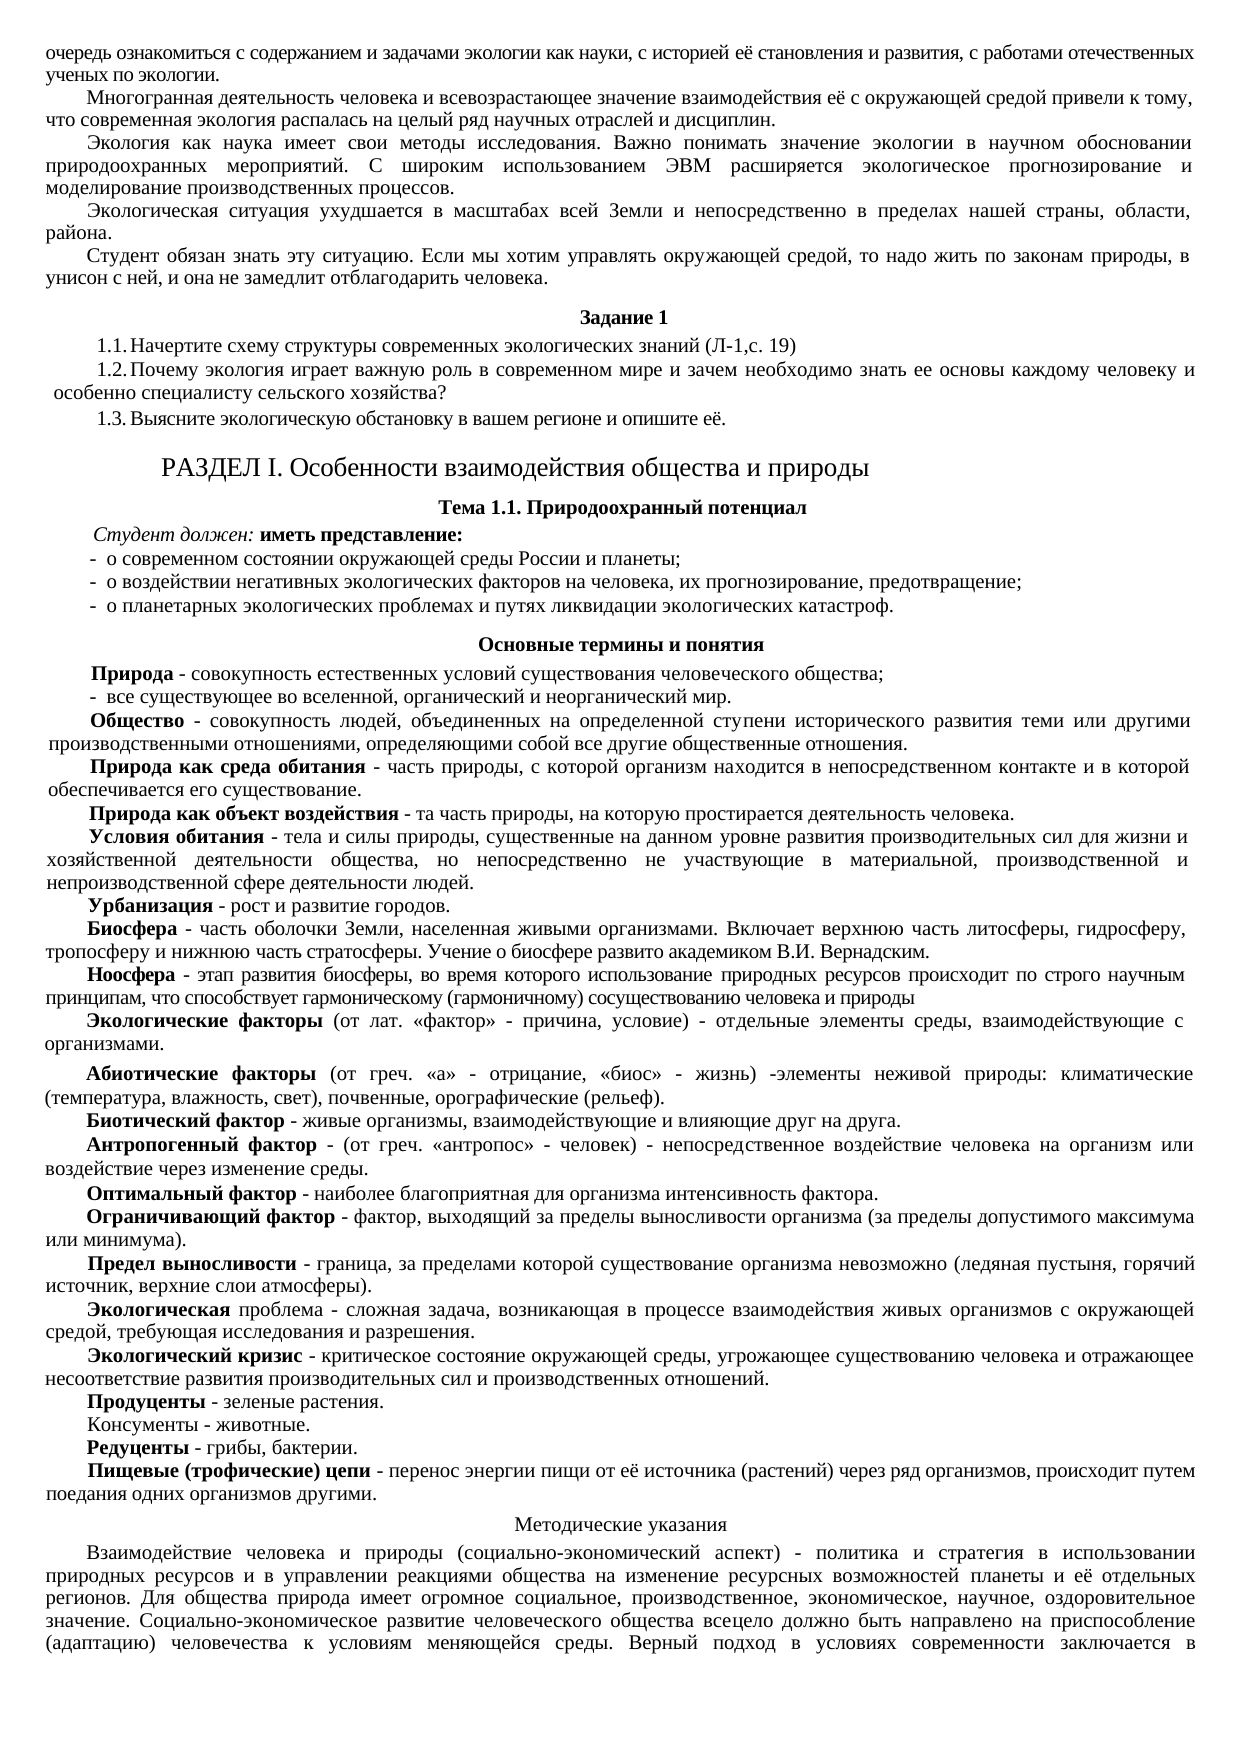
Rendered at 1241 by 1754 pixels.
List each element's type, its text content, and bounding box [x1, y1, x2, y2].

text Пищевые (трофические) цепи - перенос энергии пищи от её источника (растений) через ряд организмов, происходит путем поедания одних организмов другими. [46, 1459, 1195, 1505]
list о современном состоянии окружающей среды России и планеты; [89, 547, 1196, 571]
text Экологическая проблема - сложная задача, возникающая в процессе взаимодействия живых организмов с окружающей средой, требующая исследования и разрешения. [45, 1298, 1195, 1344]
text Задание 1 [52, 305, 1196, 329]
text Предел выносливости - граница, за пределами которой существование организма невозможно (ледяная пустыня, горячий источник, верхние слои атмосферы). [45, 1252, 1196, 1298]
text Экологический кризис - критическое состояние окружающей среды, угрожающее существованию человека и отражающее несоответствие развития производительных сил и производственных отношений. [45, 1344, 1195, 1390]
text Экология как наука имеет свои методы исследования. Важно понимать значение экологии в научном обосновании природоохранных мероприятий. С широким использованием ЭВМ расширяется экологическое прогнозирование и моделирование производственных процессов. [45, 132, 1192, 199]
text Студент обязан знать эту ситуацию. Если мы хотим управлять окружающей средой, то надо жить по законам природы, в унисон с ней, и она не замедлит отблагодарить человека. [45, 244, 1190, 289]
text Экологическая ситуация ухудшается в масштабах всей Земли и непосредственно в пределах нашей страны, области, района. [45, 199, 1191, 244]
list Выясните экологическую обстановку в вашем регионе и опишите её. [96, 405, 1196, 429]
text Редуценты - грибы, бактерии. [86, 1436, 1196, 1459]
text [45, 41, 1194, 86]
text Тема 1.1. Природоохранный потенциал [49, 495, 1196, 519]
list о планетарных экологических проблемах и путях ликвидации экологических катастроф. [48, 595, 1193, 617]
text Антропогенный фактор - (от греч. «антропос» - человек) - непосредственное воздействие человека на организм или воздействие через изменение среды. [45, 1133, 1194, 1181]
text Продуценты - зеленые растения. [87, 1390, 1196, 1413]
text Условия обитания - тела и силы природы, существенные на данном уровне развития производительных сил для жизни и хозяйственной деятельности общества, но непосредственно не участвующие в материальной, производственной и непроизводственной сфере деятельности людей. [46, 825, 1188, 894]
text РАЗДЕЛ I. Особенности взаимодействия общества и природы [161, 453, 1100, 482]
text Общество - совокупность людей, объединенных на определенной ступени исторического развития теми или другими производственными отношениями, определяющими собой все другие общественные отношения. [48, 709, 1191, 755]
text Абиотические факторы (от греч. «а» - отрицание, «биос» - жизнь) -элементы неживой природы: климатические (температура, влажность, свет), почвенные, орографические (рельеф). [44, 1062, 1194, 1109]
text Урбанизация - рост и развитие городов. [87, 894, 1196, 917]
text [45, 1542, 1196, 1654]
text Биотический фактор - живые организмы, взаимодействующие и влияющие друг на друга. [45, 1109, 1194, 1133]
text Природа - совокупность естественных условий существования человеческого общества; [49, 662, 1192, 684]
text Многогранная деятельность человека и всевозрастающее значение взаимодействия её с окружающей средой привели к тому, что современная экология распалась на целый ряд научных отраслей и дисциплин. [45, 86, 1193, 131]
text Ноосфера - этап развития биосферы, во время которого использование природных ресурсов происходит по строго научным принципам, что способствует гармоническому (гармоничному) сосуществованию человека и природы [45, 963, 1185, 1009]
text - все существующее во вселенной, органический и неорганический мир. [89, 686, 1196, 709]
list Начертите схему структуры современных экологических знаний (Л-1,с. 19) [53, 334, 1196, 357]
list о воздействии негативных экологических факторов на человека, их прогнозирование, предотвращение; [48, 571, 1194, 593]
text Экологические факторы (от лат. «фактор» - причина, условие) - отдельные элементы среды, взаимодействующие с организмами. [44, 1009, 1184, 1056]
text Биосфера - часть оболочки Земли, населенная живыми организмами. Включает верхнюю часть литосферы, гидросферу, тропосферу и нижнюю часть стратосферы. Учение о биосфере развито академиком В.И. Вернадским. [45, 917, 1186, 963]
text Ограничивающий фактор - фактор, выходящий за пределы выносливости организма (за пределы допустимого максимума или минимума). [45, 1206, 1195, 1252]
text Консументы - животные. [87, 1413, 1196, 1436]
text Природа как среда обитания - часть природы, с которой организм находится в непосредственном контакте и в которой обеспечивается его существование. [48, 755, 1190, 801]
text Основные термины и понятия [46, 631, 1196, 656]
text Природа как объект воздействия - та часть природы, на которую простирается деятельность человека. [47, 802, 1189, 825]
text Оптимальный фактор - наиболее благоприятная для организма интенсивность фактора. [45, 1181, 1194, 1206]
text Методические указания [45, 1512, 1196, 1536]
text Студент должен: иметь представление: [93, 523, 764, 547]
list Почему экология играет важную роль в современном мире и зачем необходимо знать ее основы каждому человеку и особенно специалисту сельского хозяйства? [53, 358, 1196, 404]
